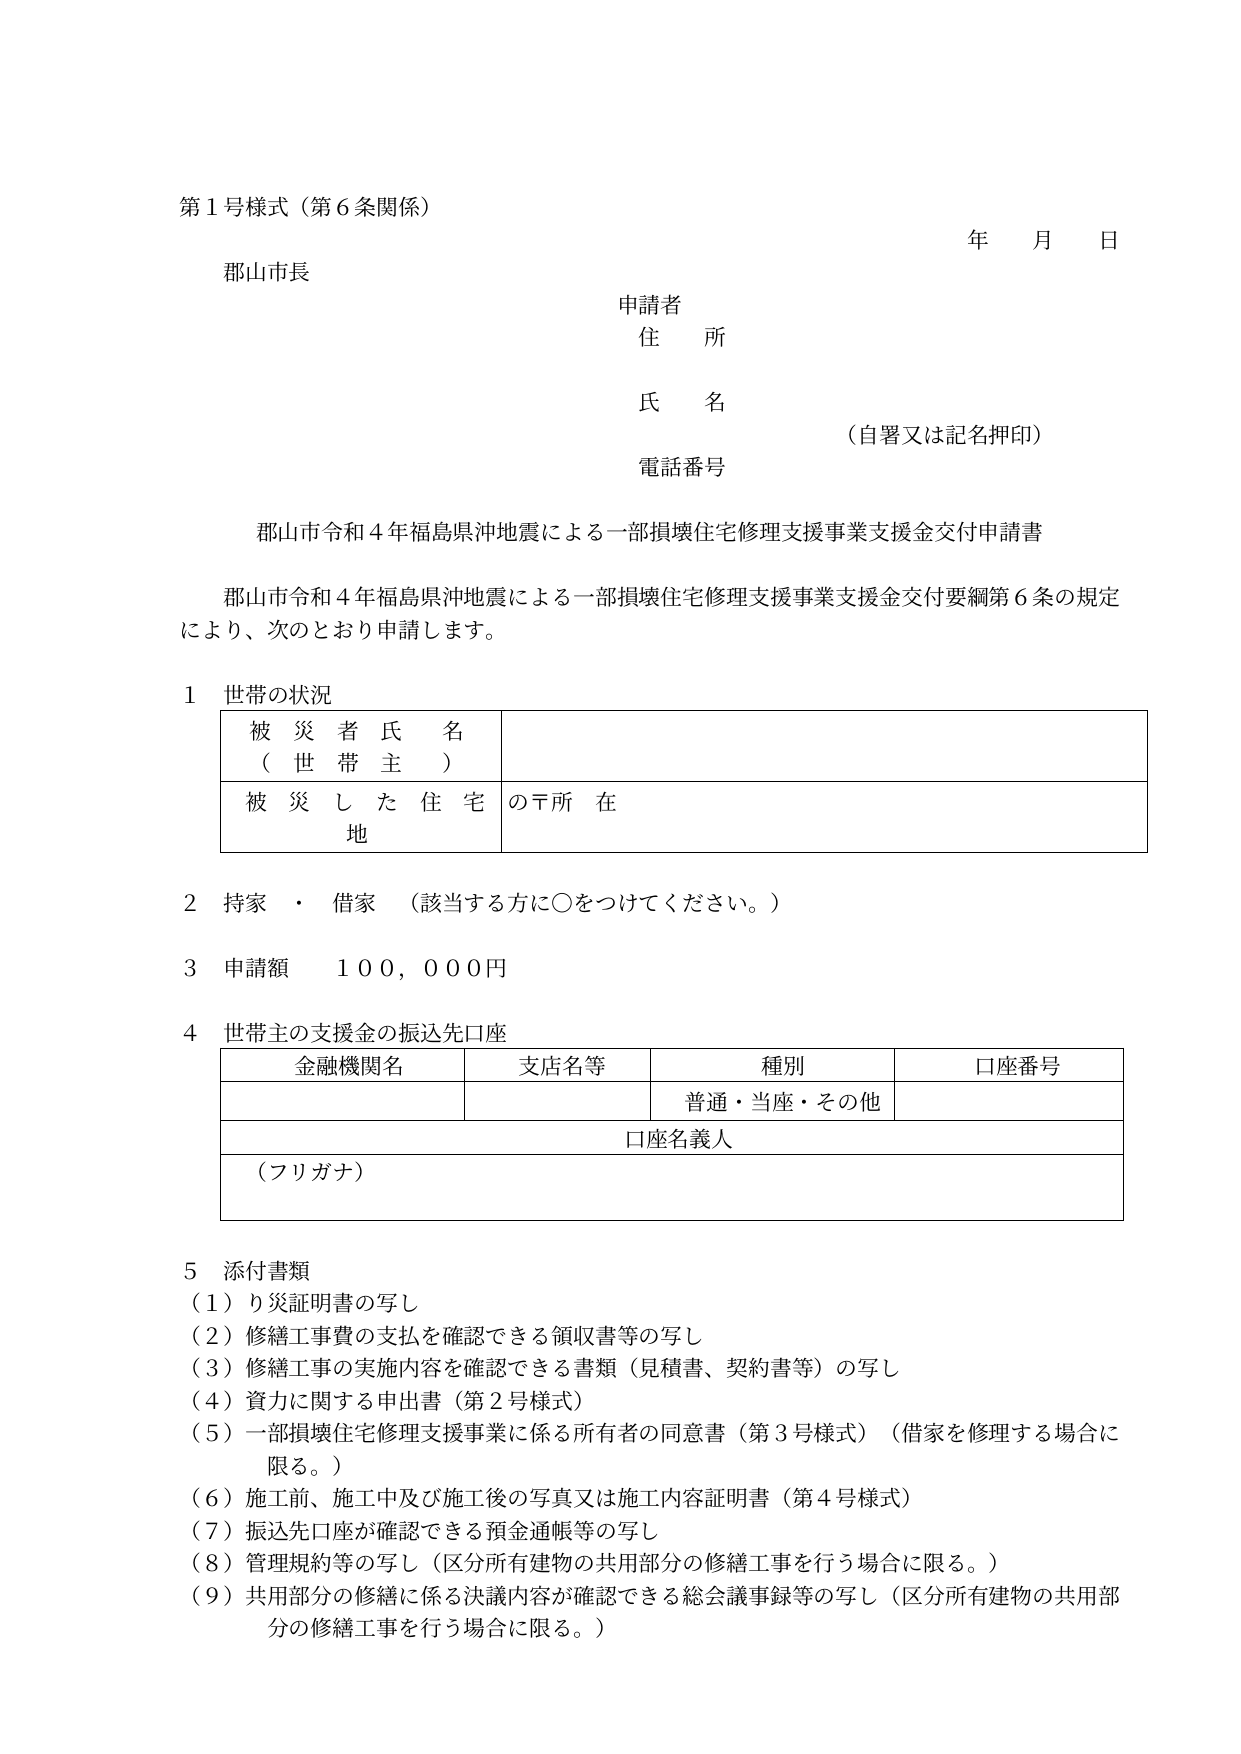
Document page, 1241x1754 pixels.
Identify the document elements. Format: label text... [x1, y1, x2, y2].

text （８）管理規約等の写し（区分所有建物の共用部分の修繕工事を行う場合に限る。） [179, 1546, 1120, 1578]
table_header [502, 711, 1147, 781]
text （３）修繕工事の実施内容を確認できる書類（見積書、契約書等）の写し [179, 1351, 1120, 1383]
table_cell 普通・当座・その他 [651, 1082, 894, 1120]
text 氏 名 [179, 385, 1120, 417]
table_header 口座番号 [895, 1049, 1123, 1081]
text 年 月 日 [882, 222, 1120, 255]
text 郡山市令和４年福島県沖地震による一部損壊住宅修理支援事業支援金交付申請書 [179, 515, 1120, 547]
table_cell 口座名義人 [221, 1121, 1123, 1154]
table_cell （フリガナ） [221, 1155, 1123, 1220]
table_cell [221, 1082, 464, 1120]
text 郡山市長 [201, 255, 1120, 287]
table_cell [465, 1082, 650, 1120]
text （６）施工前、施工中及び施工後の写真又は施工内容証明書（第４号様式） [179, 1481, 1120, 1513]
text 住 所 [179, 320, 1120, 352]
text （９）共用部分の修繕に係る決議内容が確認できる総会議事録等の写し（区分所有建物の共用部分の修繕工事を行う場合に限る。） [179, 1578, 1120, 1643]
text （５）一部損壊住宅修理支援事業に係る所有者の同意書（第３号様式）（借家を修理する場合に限る。） [179, 1416, 1120, 1481]
table_header 金融機関名 [221, 1049, 464, 1081]
table_cell 〒 [502, 782, 1147, 852]
text ３ 申請額 １００，０００円 [179, 950, 1120, 983]
text （１）り災証明書の写し [179, 1286, 1120, 1318]
text （２）修繕工事費の支払を確認できる領収書等の写し [179, 1318, 1120, 1351]
text ２ 持家 ・ 借家 （該当する方に〇をつけてください。） [179, 885, 1120, 918]
table_cell [895, 1082, 1123, 1120]
text １ 世帯の状況 [179, 677, 1120, 710]
text ５ 添付書類 [179, 1253, 1120, 1286]
text 電話番号 [179, 450, 1120, 482]
text （４）資力に関する申出書（第２号様式） [179, 1383, 1120, 1416]
table_cell 被災した住宅の所在地 [221, 782, 501, 852]
text （自署又は記名押印） [179, 417, 1120, 450]
text 郡山市令和４年福島県沖地震による一部損壊住宅修理支援事業支援金交付要綱第６条の規定により、次のとおり申請します。 [179, 580, 1120, 645]
table_header 被災者氏名 （世帯主） [221, 711, 501, 781]
text 第１号様式（第６条関係） [179, 190, 1120, 222]
text 申請者 [179, 287, 1120, 320]
table_header 支店名等 [465, 1049, 650, 1081]
table_header 種別 [651, 1049, 894, 1081]
text ４ 世帯主の支援金の振込先口座 [179, 1015, 1120, 1048]
text （７）振込先口座が確認できる預金通帳等の写し [179, 1513, 1120, 1546]
